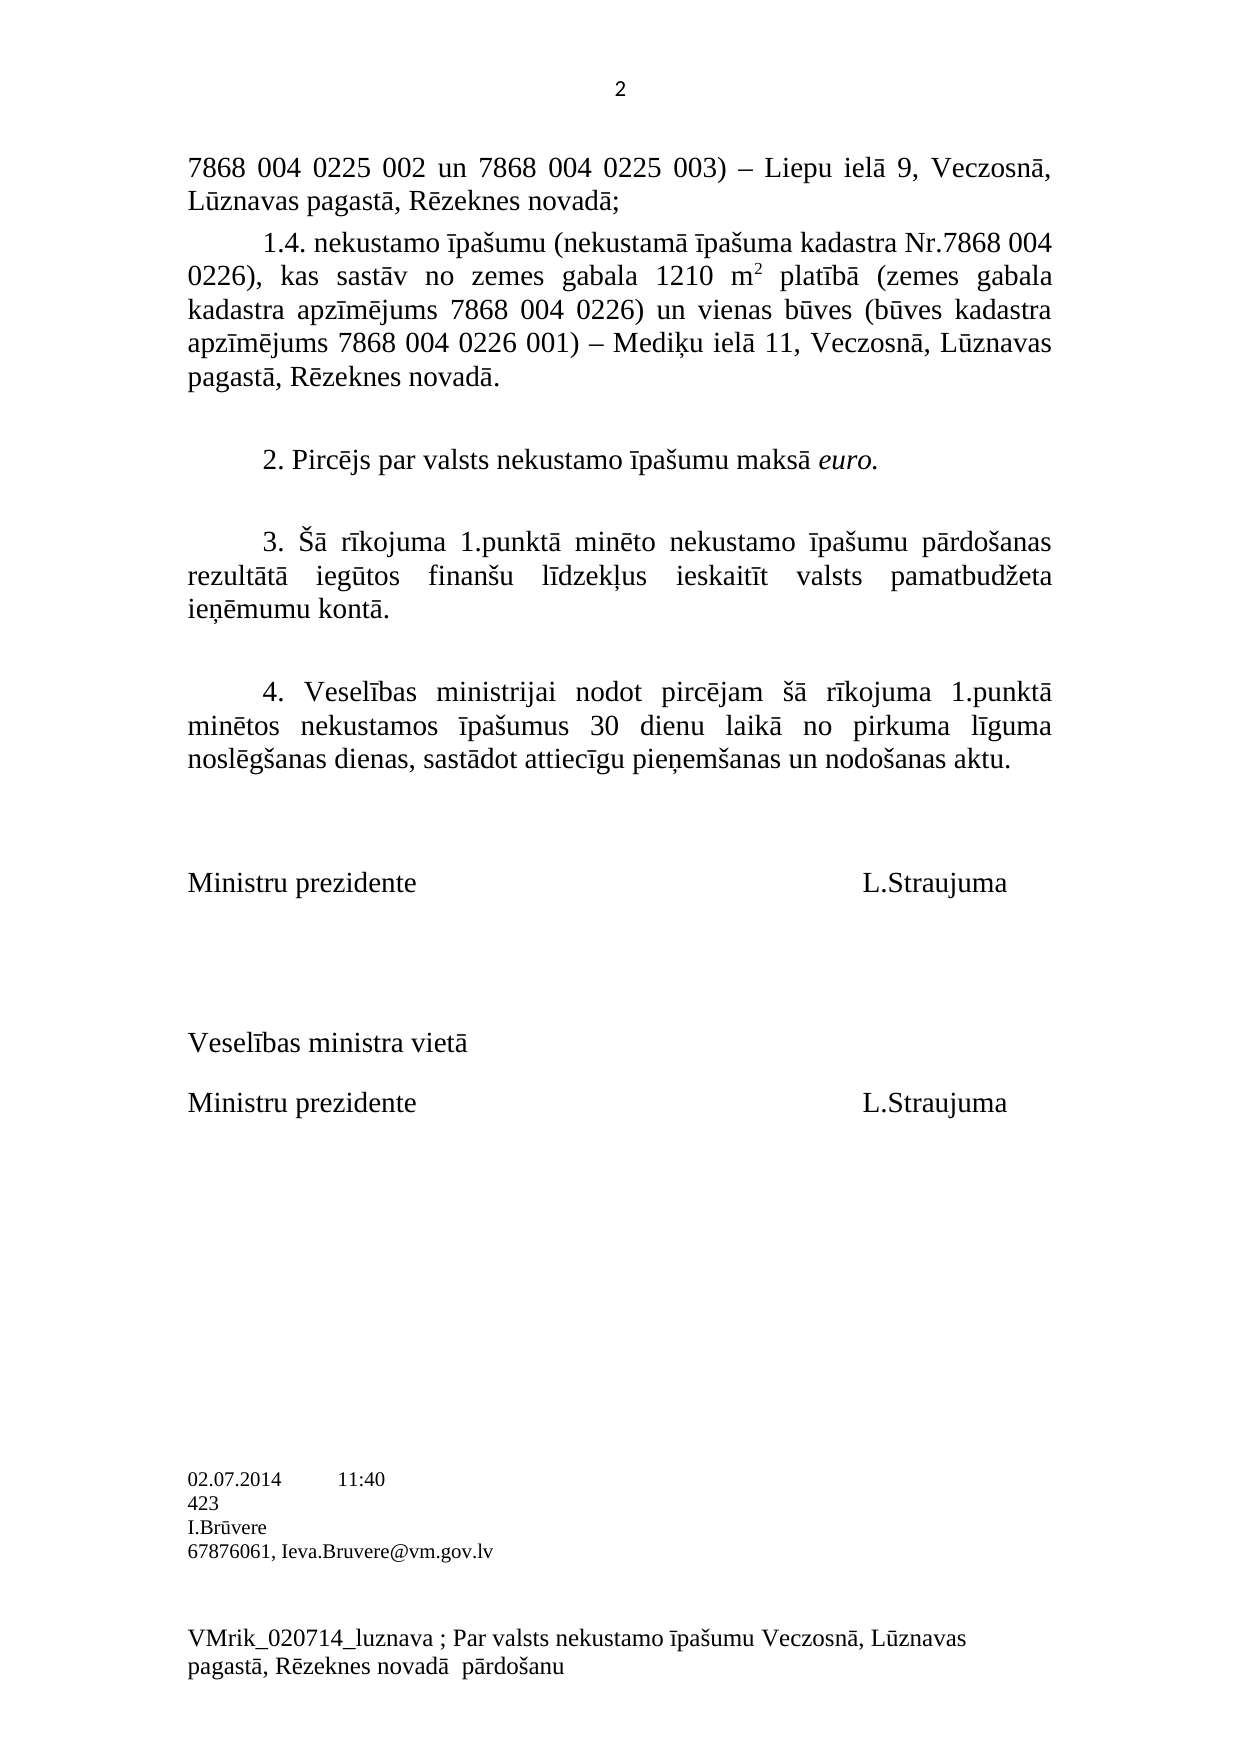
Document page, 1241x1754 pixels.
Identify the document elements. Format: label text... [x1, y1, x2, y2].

text 67876061, Ieva.Bruvere@vm.gov.lv [187, 1539, 1053, 1563]
text 2. Pircējs par valsts nekustamo īpašumu maksā euro. [187, 442, 1053, 475]
text 3. Šā rīkojuma 1.punktā minēto nekustamo īpašumu pārdošanas rezultātā iegūtos finanšu līdzekļus ieskaitīt valsts pamatbudžeta ieņēmumu kontā. [187, 524, 1053, 625]
text 02.07.2014 11:40 [187, 1466, 1053, 1491]
text 423 [187, 1491, 1053, 1514]
text I.Brūvere [187, 1514, 1053, 1539]
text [187, 150, 1053, 217]
text 4. Veselības ministrijai nodot pircējam šā rīkojuma 1.punktā minētos nekustamos īpašumus 30 dienu laikā no pirkuma līguma noslēgšanas dienas, sastādot attiecīgu pieņemšanas un nodošanas aktu. [187, 674, 1053, 775]
text 1.4. nekustamo īpašumu (nekustamā īpašuma kadastra Nr.7868 004 0226), kas sastāv no zemes gabala 1210 m2 platībā (zemes gabala kadastra apzīmējums 7868 004 0226) un vienas būves (būves kadastra apzīmējums 7868 004 0226 001) – Mediķu ielā 11, Veczosnā, Lūznavas pagastā, Rēzeknes novadā. [187, 225, 1053, 393]
text Ministru prezidente L.Straujuma [187, 1085, 1053, 1118]
text Ministru prezidente L.Straujuma [187, 865, 1053, 899]
text Veselības ministra vietā [187, 1025, 1053, 1059]
